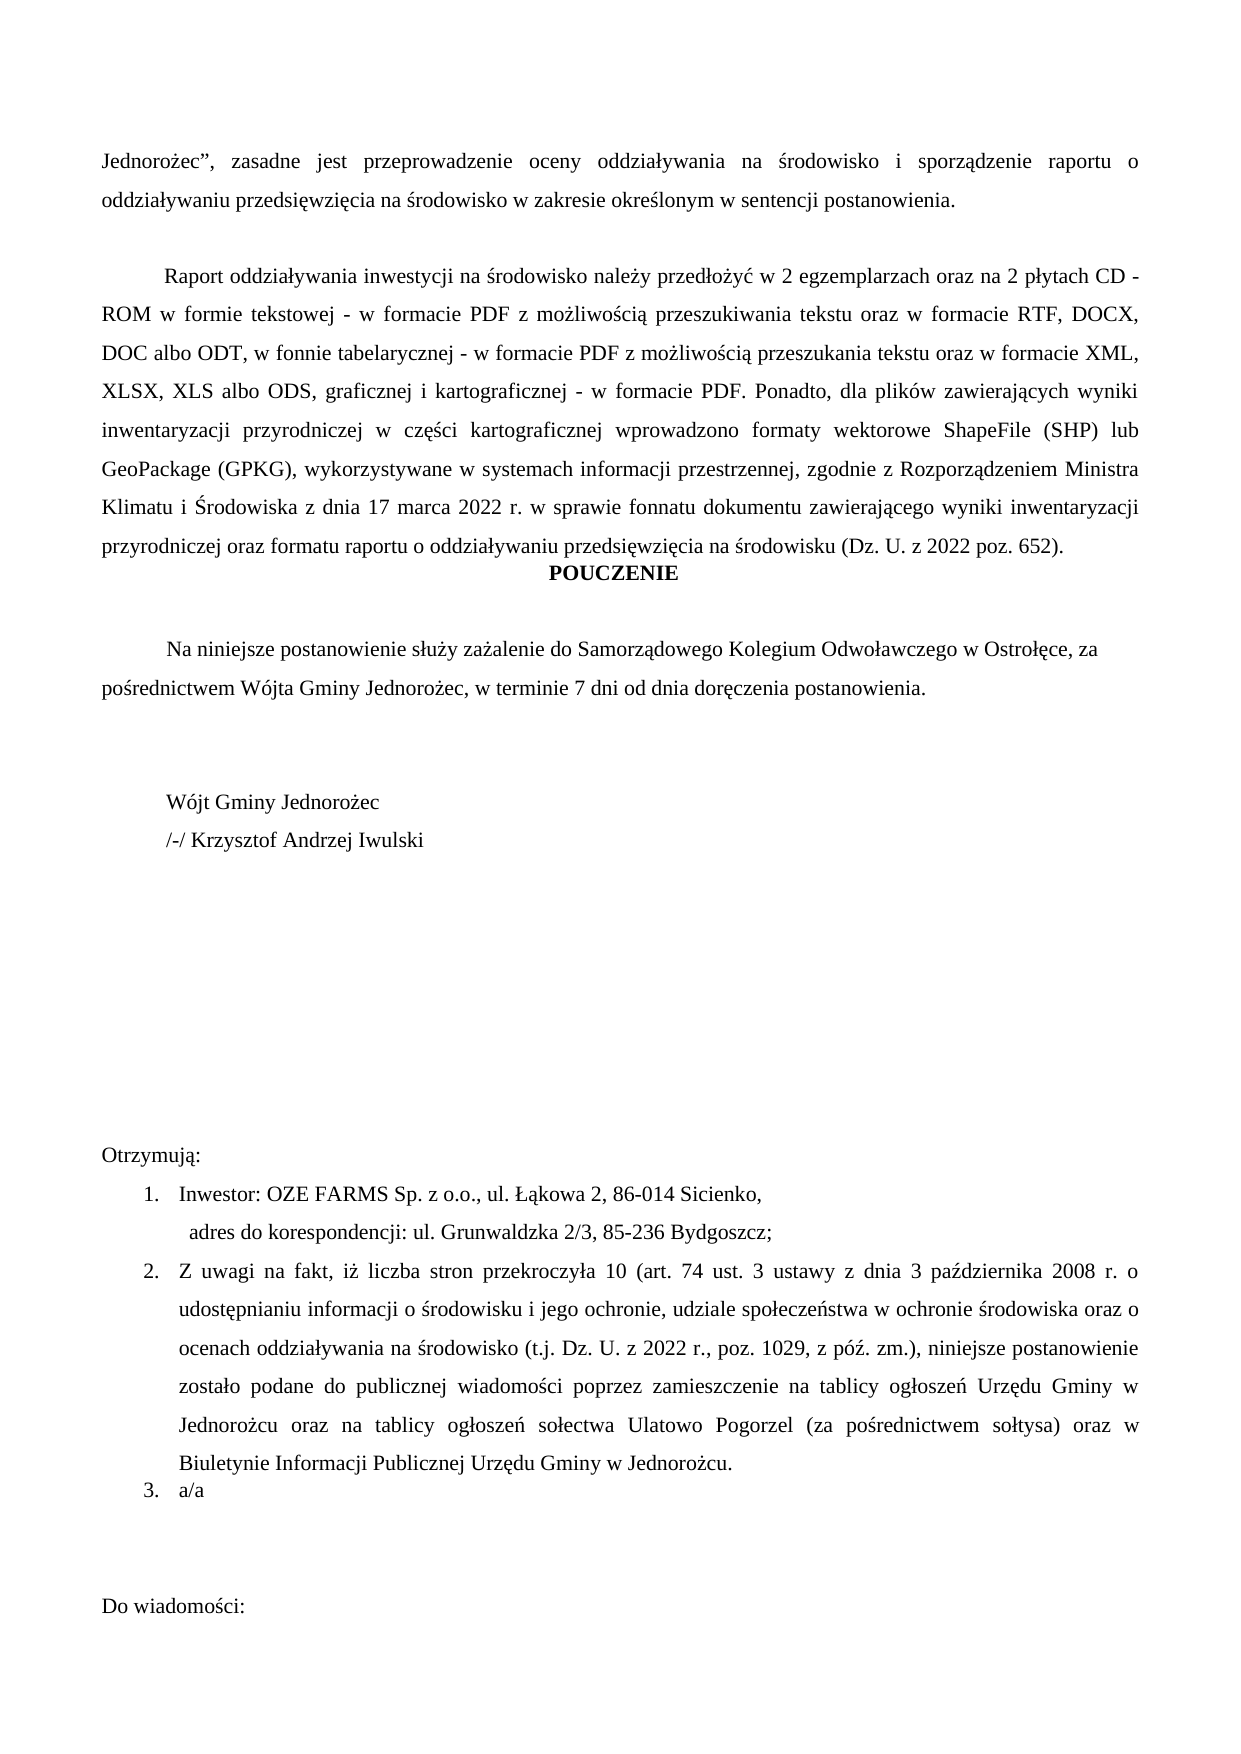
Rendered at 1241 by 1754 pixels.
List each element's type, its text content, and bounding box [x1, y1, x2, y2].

text Do wiadomości: [101, 1583, 1141, 1621]
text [101, 138, 1141, 215]
list Inwestor: OZE FARMS Sp. z o.o., ul. Łąkowa 2, 86-014 Sicienko, [143, 1170, 1141, 1209]
text POUCZENIE [101, 561, 1126, 585]
list a/a [143, 1478, 1141, 1503]
text adres do korespondencji: ul. Grunwaldzka 2/3, 85-236 Bydgoszcz; [189, 1209, 1141, 1247]
list Z uwagi na fakt, iż liczba stron przekroczyła 10 (art. 74 ust. 3 ustawy z dnia 3 października 2008 r. o udostępnianiu informacji o środowisku i jego ochronie, udziale społeczeństwa w ochronie środowiska oraz o ocenach oddziaływania na środowisko (t.j. Dz. U. z 2022 r., poz. 1029, z póź. zm.), niniejsze postanowienie zostało podane do publicznej wiadomości poprzez zamieszczenie na tablicy ogłoszeń Urzędu Gminy w Jednorożcu oraz na tablicy ogłoszeń sołectwa Ulatowo Pogorzel (za pośrednictwem sołtysa) oraz w Biuletynie Informacji Publicznej Urzędu Gminy w Jednorożcu. [143, 1247, 1141, 1478]
text /-/ Krzysztof Andrzej Iwulski [101, 817, 1141, 855]
text Na niniejsze postanowienie służy zażalenie do Samorządowego Kolegium Odwoławczego w Ostrołęce, za pośrednictwem Wójta Gminy Jednorożec, w terminie 7 dni od dnia doręczenia postanowienia. [101, 626, 1141, 703]
text Otrzymują: [101, 1143, 1141, 1167]
text Raport oddziaływania inwestycji na środowisko należy przedłożyć w 2 egzemplarzach oraz na 2 płytach CD - ROM w formie tekstowej - w formacie PDF z możliwością przeszukiwania tekstu oraz w formacie RTF, DOCX, DOC albo ODT, w fonnie tabelarycznej - w formacie PDF z możliwością przeszukania tekstu oraz w formacie XML, XLSX, XLS albo ODS, graficznej i kartograficznej - w formacie PDF. Ponadto, dla plików zawierających wyniki inwentaryzacji przyrodniczej w części kartograficznej wprowadzono formaty wektorowe ShapeFile (SHP) lub GeoPackage (GPKG), wykorzystywane w systemach informacji przestrzennej, zgodnie z Rozporządzeniem Ministra Klimatu i Środowiska z dnia 17 marca 2022 r. w sprawie fonnatu dokumentu zawierającego wyniki inwentaryzacji przyrodniczej oraz formatu raportu o oddziaływaniu przedsięwzięcia na środowisku (Dz. U. z 2022 poz. 652). [101, 252, 1141, 561]
text Wójt Gminy Jednorożec [101, 778, 1141, 817]
